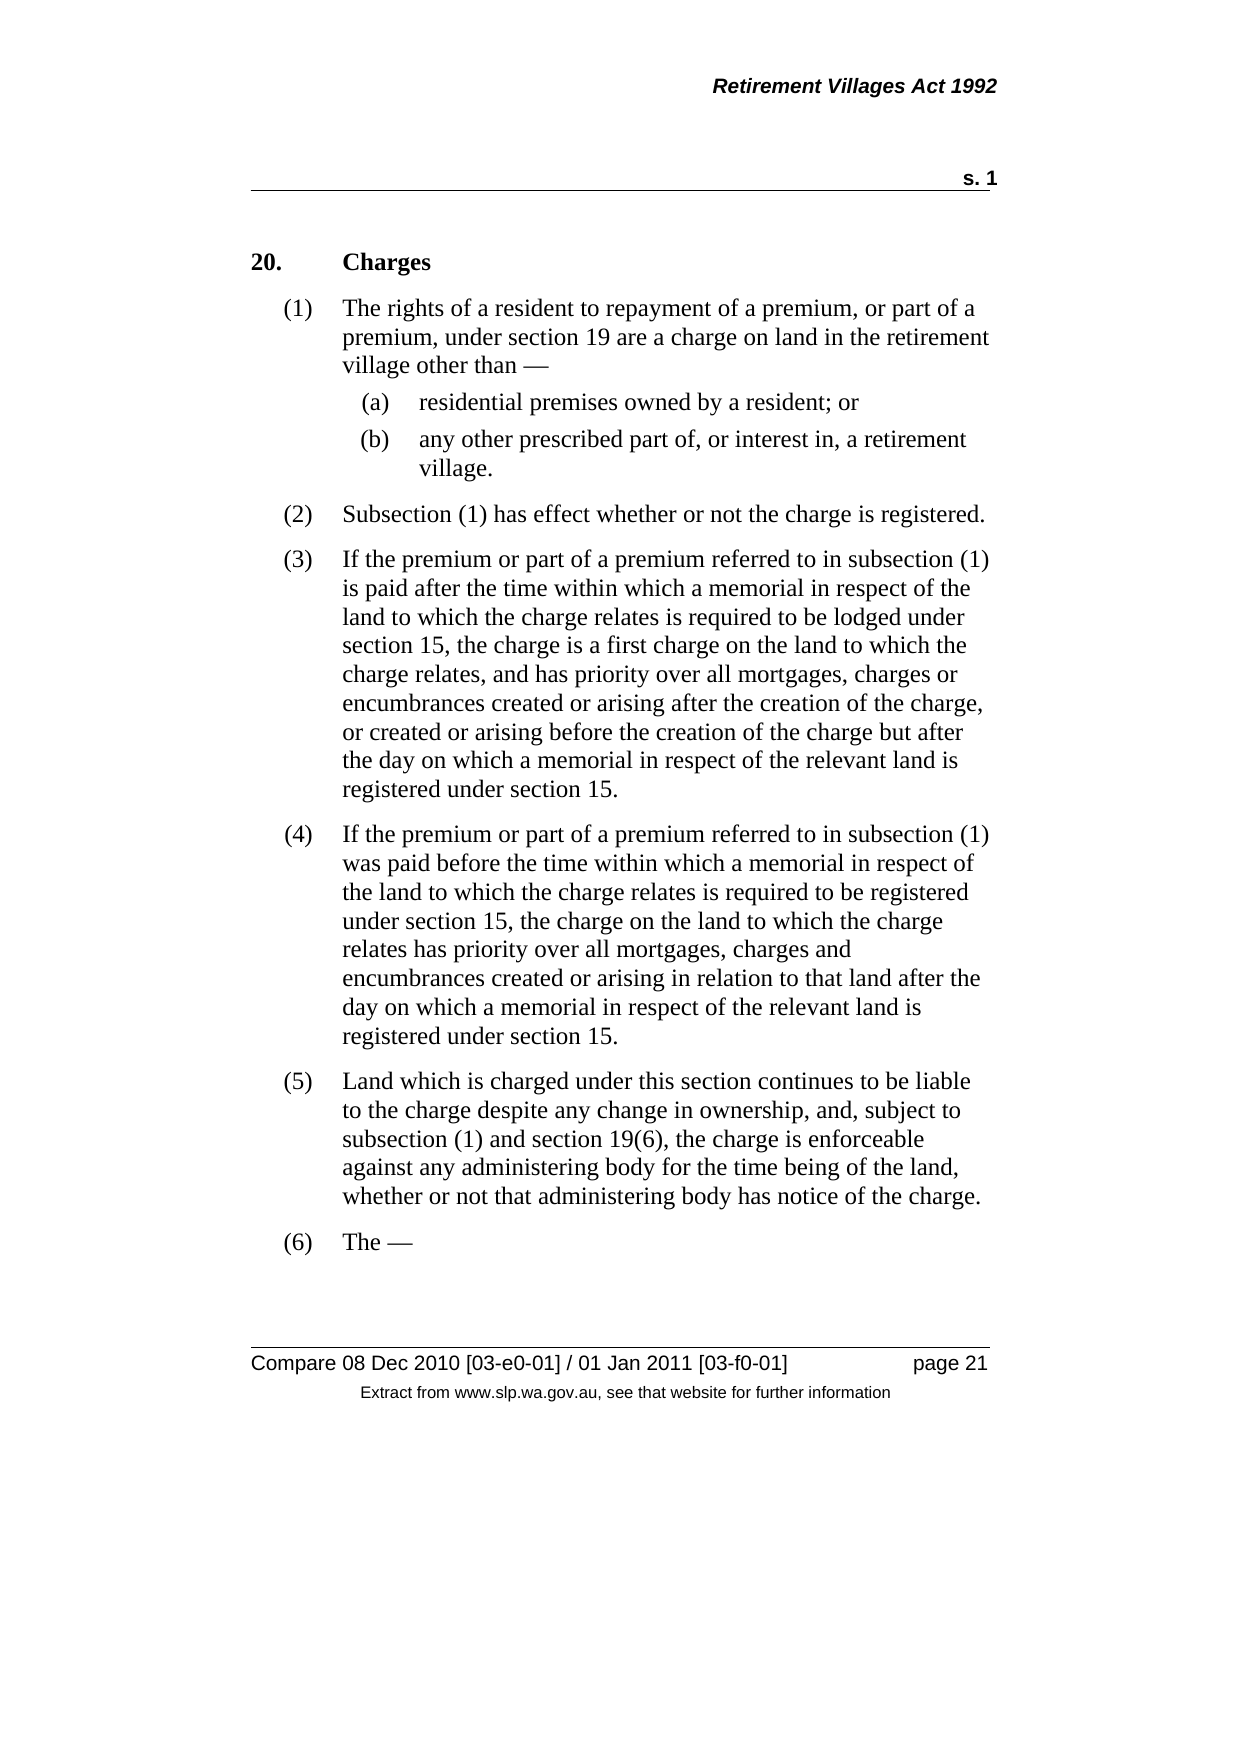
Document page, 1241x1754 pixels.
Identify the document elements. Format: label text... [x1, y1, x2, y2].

text (6) The — [251, 1227, 990, 1255]
text (3) If the premium or part of a premium referred to in subsection (1) is paid after the time within which a memorial in respect of the land to which the charge relates is required to be lodged under section 15, the charge is a first charge on the land to which the charge relates, and has priority over all mortgages, charges or encumbrances created or arising after the creation of the charge, or created or arising before the creation of the charge but after the day on which a memorial in respect of the relevant land is registered under section 15. [251, 544, 990, 803]
text (a) residential premises owned by a resident; or [251, 387, 990, 416]
text (b) any other prescribed part of, or interest in, a retirement village. [251, 424, 990, 482]
text (4) If the premium or part of a premium referred to in subsection (1) was paid before the time within which a memorial in respect of the land to which the charge relates is required to be registered under section 15, the charge on the land to which the charge relates has priority over all mortgages, charges and encumbrances created or arising in relation to that land after the day on which a memorial in respect of the relevant land is registered under section 15. [251, 819, 990, 1049]
text (5) Land which is charged under this section continues to be liable to the charge despite any change in ownership, and, subject to subsection (1) and section 19(6), the charge is enforceable against any administering body for the time being of the land, whether or not that administering body has notice of the charge. [251, 1066, 990, 1210]
text (2) Subsection (1) has effect whether or not the charge is registered. [251, 499, 990, 527]
text (1) The rights of a resident to repayment of a premium, or part of a premium, under section 19 are a charge on land in the retirement village other than — [251, 293, 990, 379]
subtitle 20. Charges [251, 247, 990, 276]
